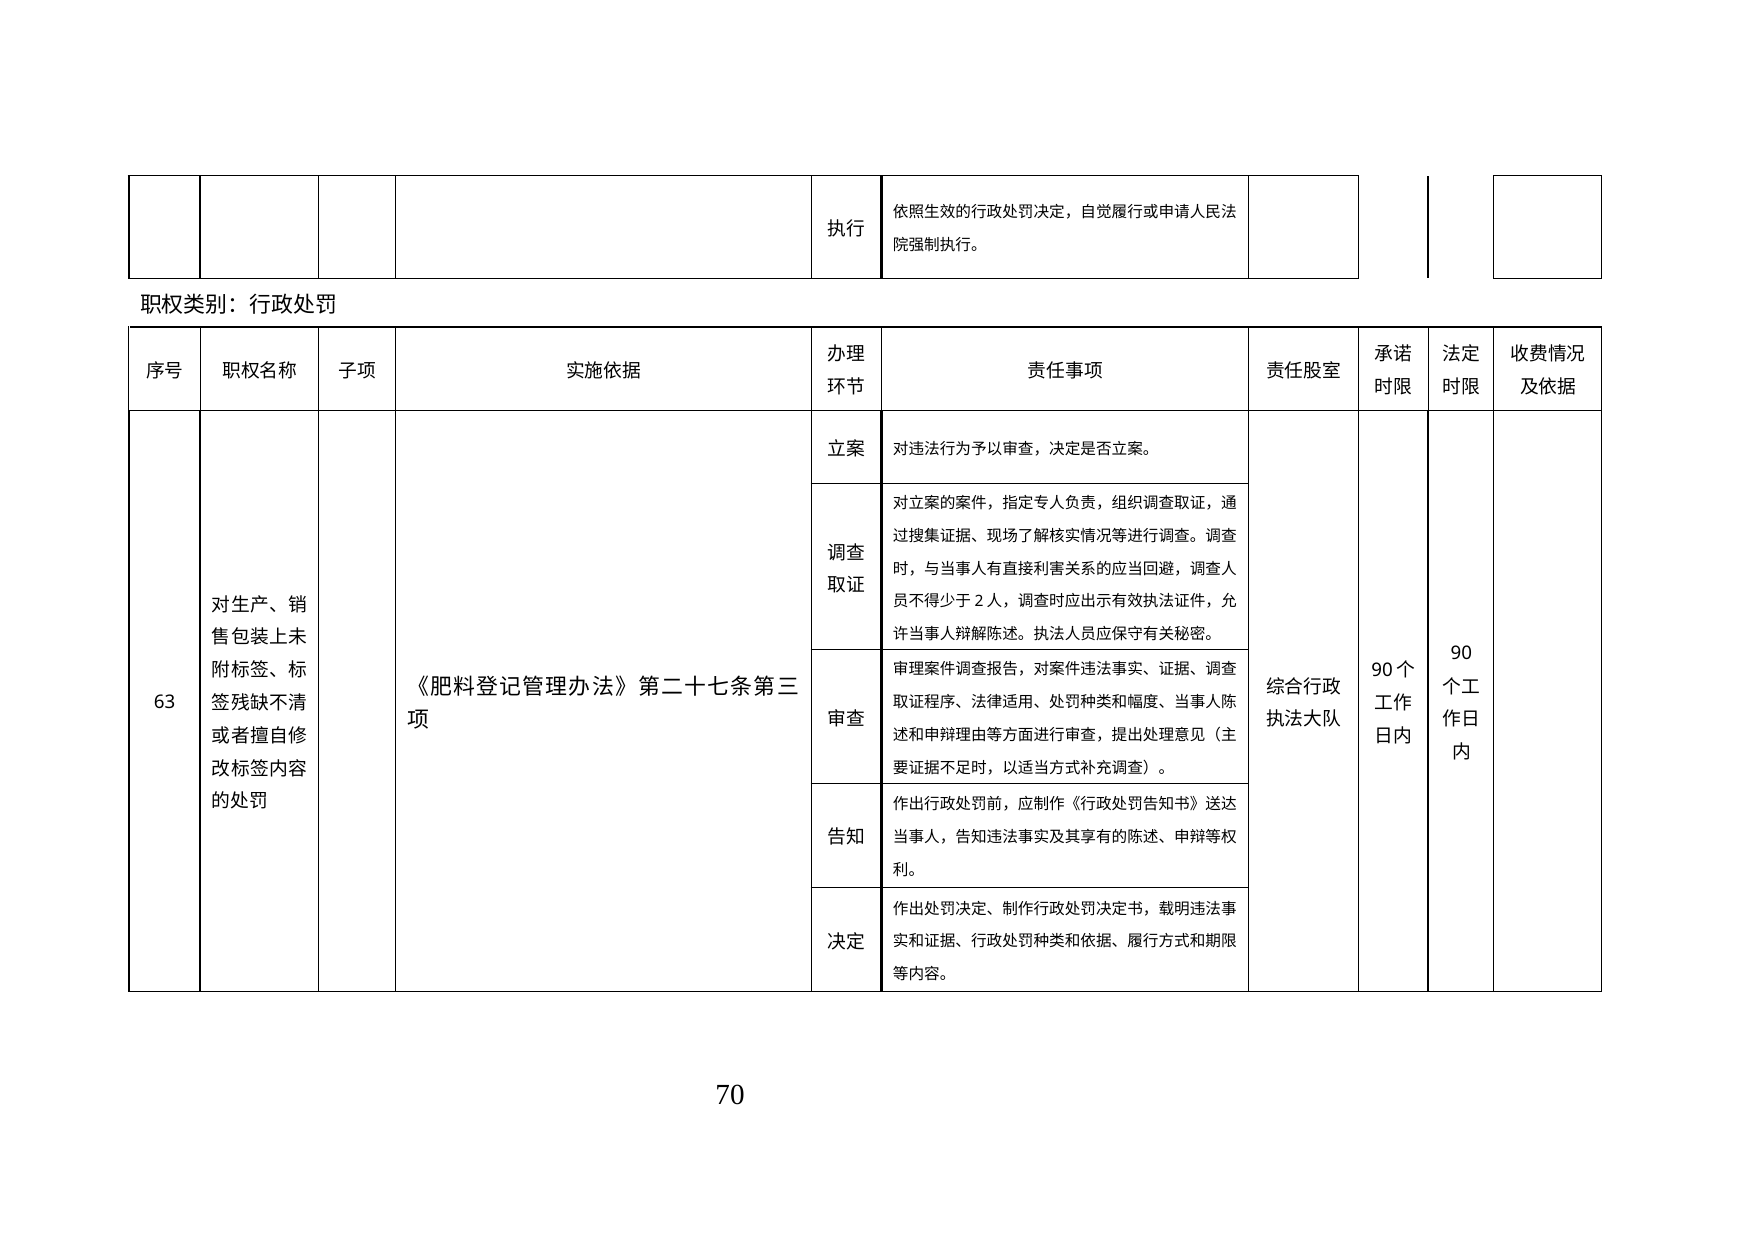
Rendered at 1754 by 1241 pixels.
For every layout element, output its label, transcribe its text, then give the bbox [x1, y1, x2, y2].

table_cell 责任事项 [882, 328, 1248, 410]
table_cell 职权类别：行政处罚 [129, 278, 1602, 326]
table_cell 对违法行为予以审查，决定是否立案。 [883, 411, 1248, 483]
table_cell 决定 [812, 888, 880, 991]
table_cell 综合行政执法大队 [1249, 411, 1358, 991]
table_cell 子项 [319, 328, 395, 410]
table_cell 职权名称 [201, 328, 318, 410]
table_cell 90个工作日内 [1359, 411, 1427, 991]
table_cell 办理 环节 [812, 328, 881, 410]
table_cell 收费情况及依据 [1494, 328, 1601, 410]
table_cell 调查取证 [812, 484, 880, 649]
table_cell 实施依据 [396, 328, 811, 410]
table_cell 对立案的案件，指定专人负责，组织调查取证，通过搜集证据、现场了解核实情况等进行调查。调查时，与当事人有直接利害关系的应当回避，调查人员不得少于2人，调查时应出示有效执法证件，允许当事人辩解陈述。执法人员应保守有关秘密。 [883, 484, 1248, 649]
table_cell 立案 [812, 411, 880, 483]
table_cell 责任股室 [1249, 328, 1358, 410]
table_cell 序号 [129, 326, 200, 410]
table_cell 执行 [812, 176, 880, 277]
table_cell 作出行政处罚前，应制作《行政处罚告知书》送达当事人，告知违法事实及其享有的陈述、申辩等权利。 [883, 784, 1248, 887]
table_cell 63 [130, 411, 199, 991]
table_cell 审理案件调查报告，对案件违法事实、证据、调查取证程序、法律适用、处罚种类和幅度、当事人陈述和申辩理由等方面进行审查，提出处理意见（主要证据不足时，以适当方式补充调查）。 [883, 650, 1248, 783]
table_cell 对生产、销售包装上未附标签、标签残缺不清或者擅自修改标签内容的处罚 [201, 411, 318, 991]
table_cell 作出处罚决定、制作行政处罚决定书，载明违法事实和证据、行政处罚种类和依据、履行方式和期限等内容。 [883, 888, 1248, 991]
table_cell 承诺时限 [1359, 328, 1428, 410]
table_cell 审查 [812, 650, 880, 783]
table_cell [319, 411, 395, 991]
table_cell [1494, 411, 1601, 991]
table_cell 法定时限 [1429, 328, 1493, 410]
table_cell 《肥料登记管理办法》第二十七条第三项 [396, 411, 811, 991]
table_cell 90个工作日内 [1429, 411, 1493, 991]
table_cell 依照生效的行政处罚决定，自觉履行或申请人民法院强制执行。 [883, 176, 1248, 277]
table_cell 告知 [812, 784, 880, 887]
